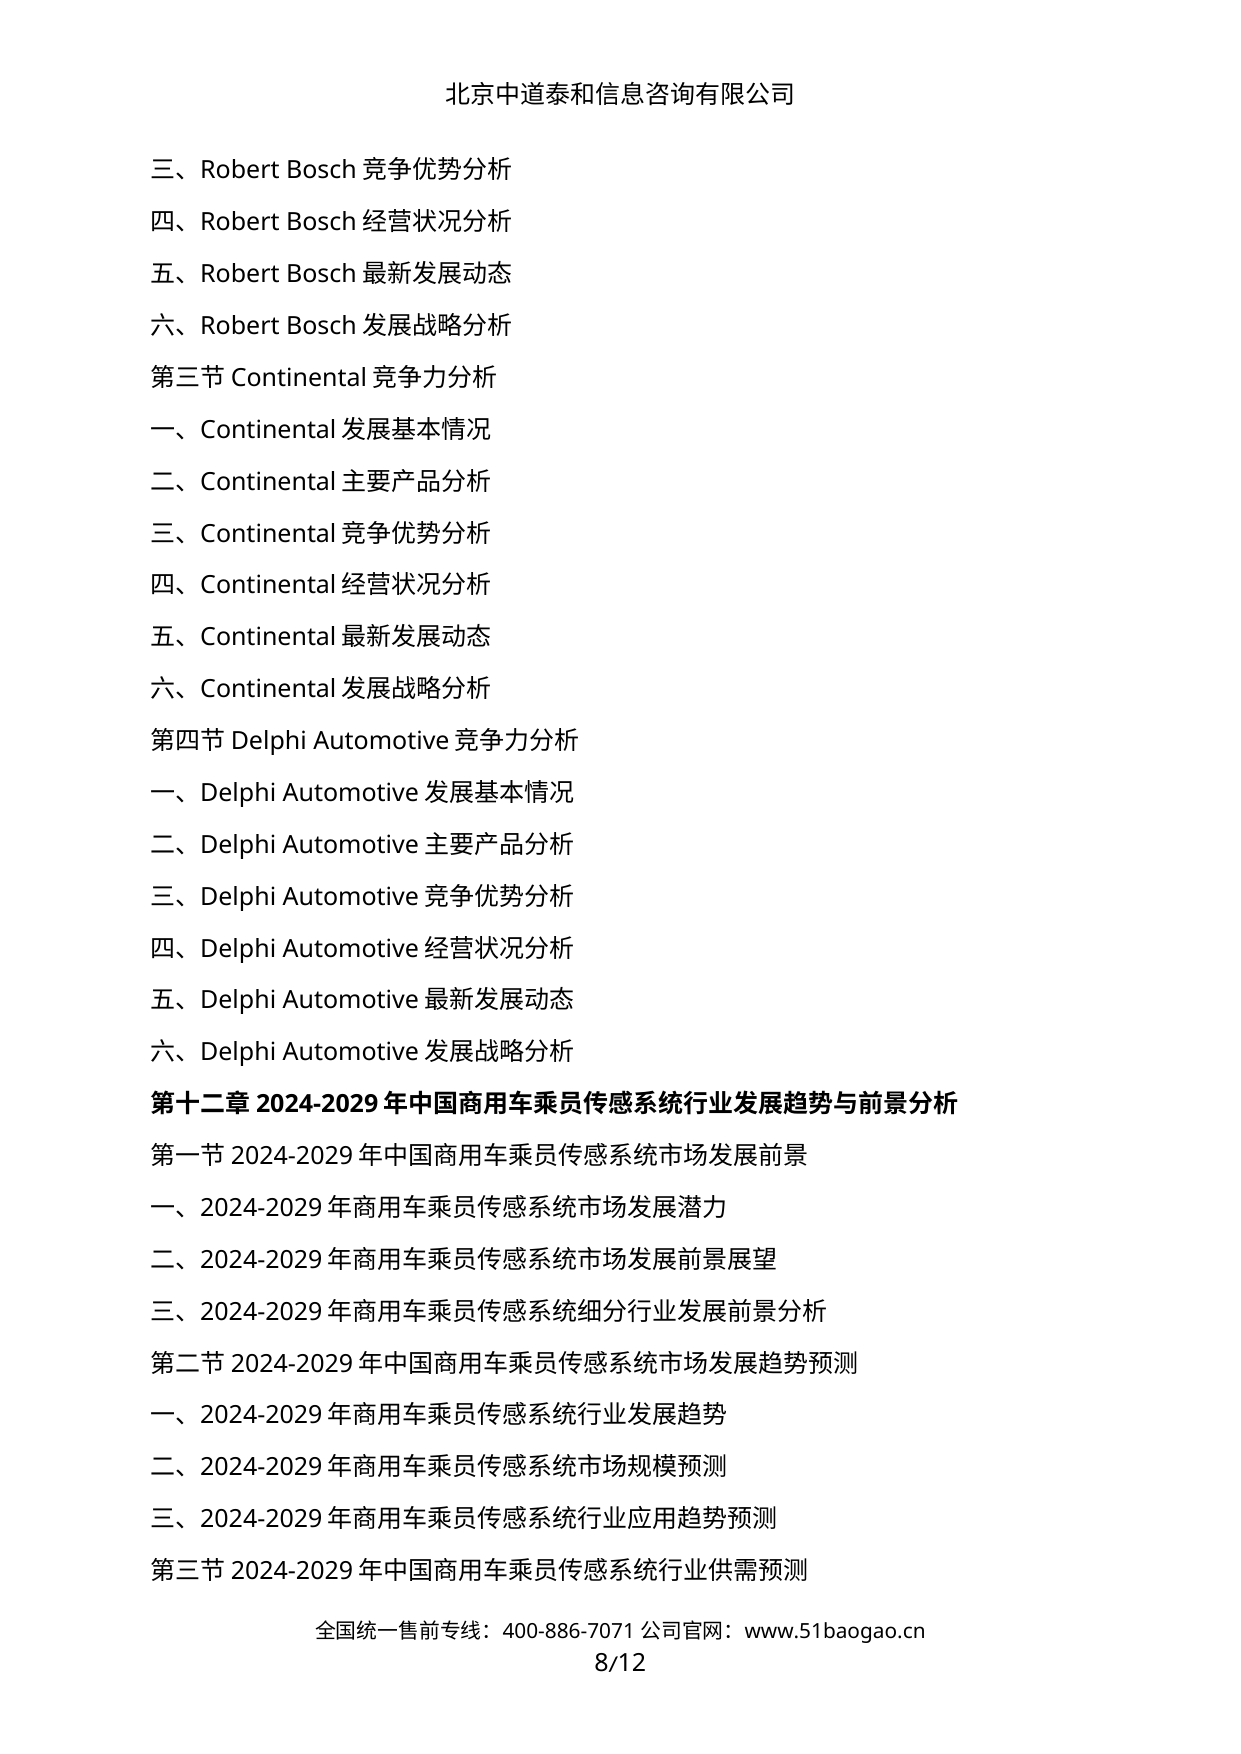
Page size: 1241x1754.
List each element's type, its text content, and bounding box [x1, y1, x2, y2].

text 二、2024-2029年商用车乘员传感系统市场发展前景展望 [150, 1239, 1090, 1276]
text 四、Robert Bosch经营状况分析 [150, 202, 1090, 238]
text 二、Continental主要产品分析 [150, 461, 1090, 497]
text 第三节 2024-2029年中国商用车乘员传感系统行业供需预测 [150, 1551, 1090, 1587]
text 六、Robert Bosch发展战略分析 [150, 306, 1090, 342]
text 一、Continental发展基本情况 [150, 409, 1090, 446]
text 二、2024-2029年商用车乘员传感系统市场规模预测 [150, 1447, 1090, 1483]
text 五、Delphi Automotive最新发展动态 [150, 980, 1090, 1016]
text 四、Continental经营状况分析 [150, 565, 1090, 601]
text 三、2024-2029年商用车乘员传感系统行业应用趋势预测 [150, 1499, 1090, 1535]
text 一、Delphi Automotive发展基本情况 [150, 772, 1090, 809]
text 三、Continental竞争优势分析 [150, 513, 1090, 549]
text 第一节 2024-2029年中国商用车乘员传感系统市场发展前景 [150, 1136, 1090, 1172]
text 二、Delphi Automotive主要产品分析 [150, 824, 1090, 861]
text 四、Delphi Automotive经营状况分析 [150, 928, 1090, 964]
text 第三节 Continental竞争力分析 [150, 357, 1090, 394]
text 三、2024-2029年商用车乘员传感系统细分行业发展前景分析 [150, 1291, 1090, 1327]
text 三、Robert Bosch竞争优势分析 [150, 150, 1090, 186]
text 第四节 Delphi Automotive竞争力分析 [150, 721, 1090, 757]
text 六、Delphi Automotive发展战略分析 [150, 1032, 1090, 1068]
text 五、Continental最新发展动态 [150, 617, 1090, 653]
text 六、Continental发展战略分析 [150, 669, 1090, 705]
text 第十二章 2024-2029年中国商用车乘员传感系统行业发展趋势与前景分析 [150, 1084, 1090, 1120]
text 一、2024-2029年商用车乘员传感系统行业发展趋势 [150, 1395, 1090, 1431]
text 第二节 2024-2029年中国商用车乘员传感系统市场发展趋势预测 [150, 1343, 1090, 1379]
text 一、2024-2029年商用车乘员传感系统市场发展潜力 [150, 1187, 1090, 1224]
text 三、Delphi Automotive竞争优势分析 [150, 876, 1090, 912]
text 五、Robert Bosch最新发展动态 [150, 254, 1090, 290]
